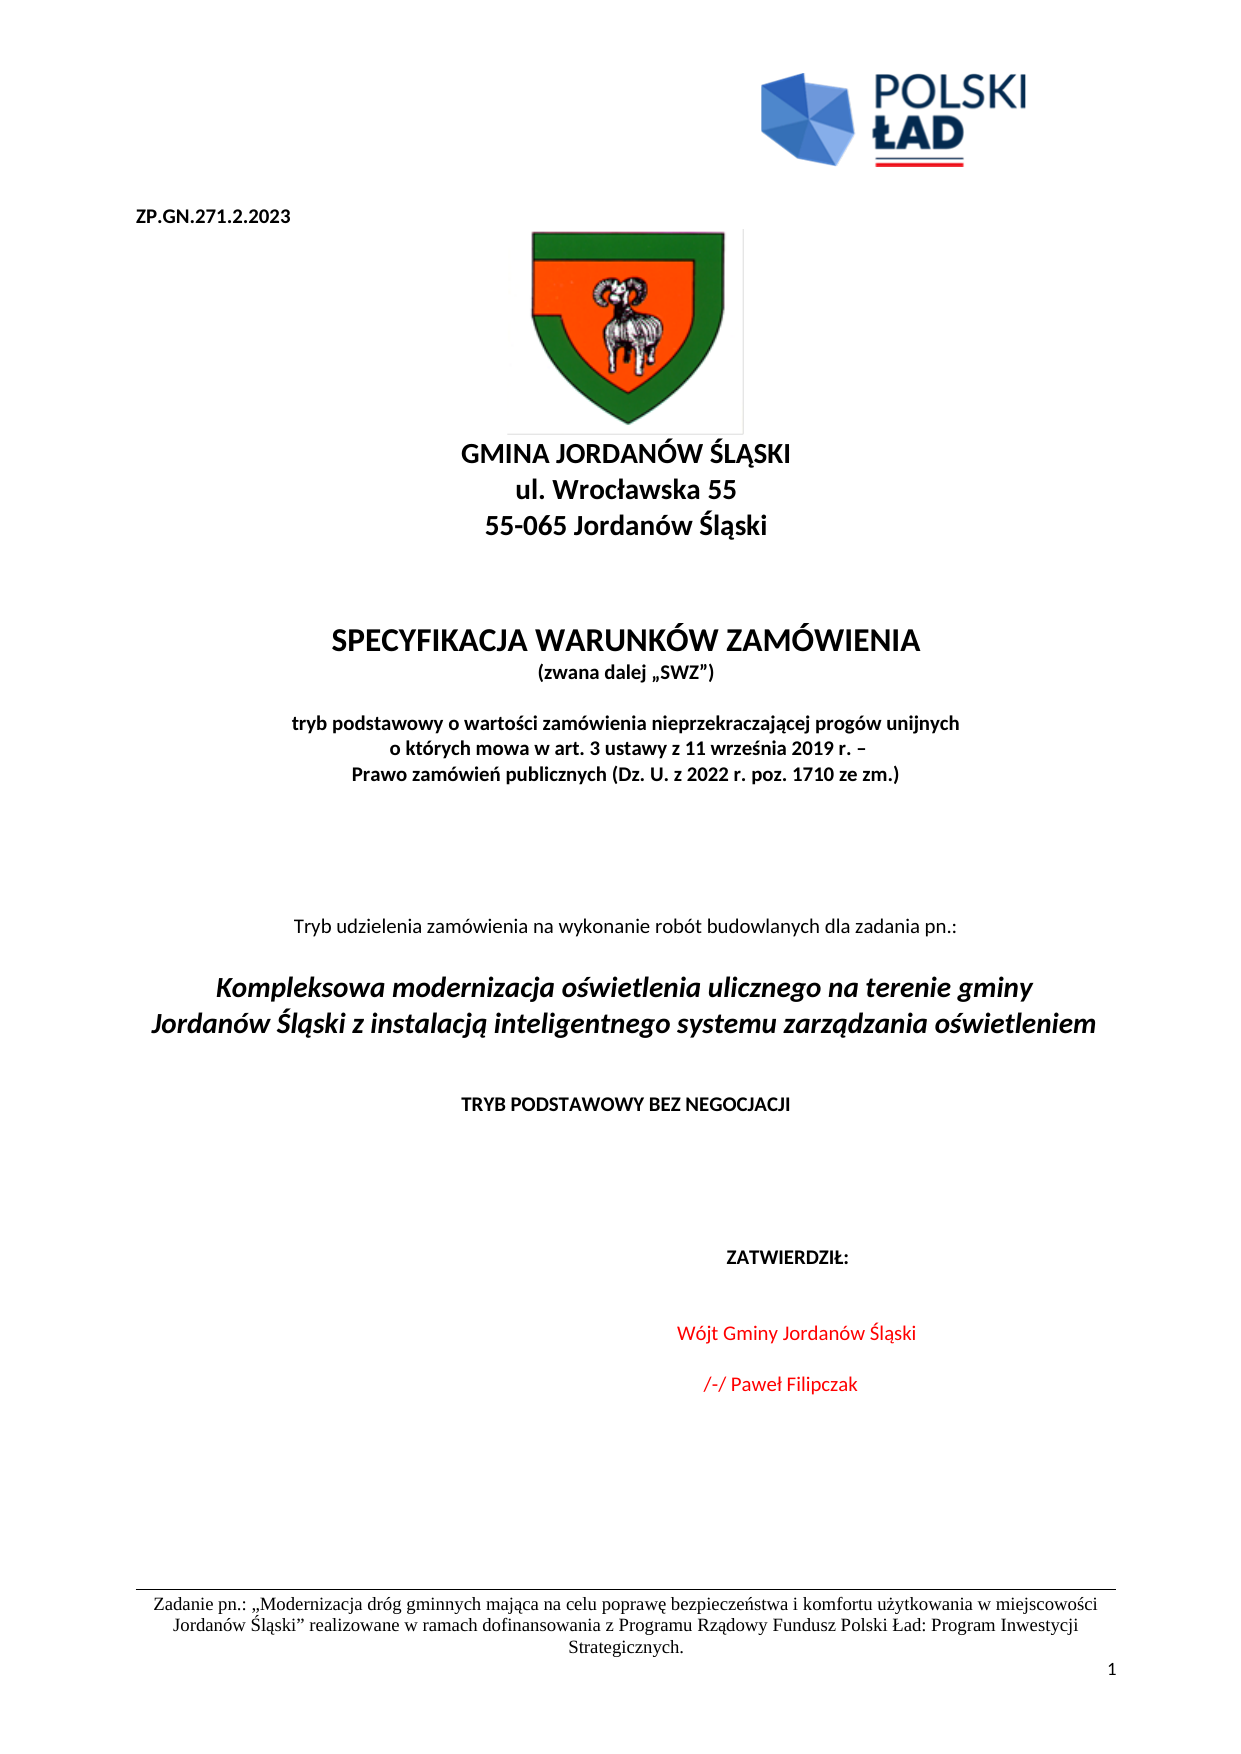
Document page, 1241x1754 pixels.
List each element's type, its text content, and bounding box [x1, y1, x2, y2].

text ZATWIERDZIŁ: [726, 1244, 1116, 1269]
picture [761, 73, 1026, 167]
text ul. Wrocławska 55 [136, 471, 1116, 507]
text SPECYFIKACJA WARUNKÓW ZAMÓWIENIA [136, 618, 1116, 659]
text Kompleksowa modernizacja oświetlenia ulicznego na terenie gminy Jordanów Śląski z instalacją inteligentnego systemu zarządzania oświetleniem [136, 969, 1116, 1041]
text /-/ Paweł Filipczak [136, 1371, 1116, 1396]
text (zwana dalej „SWZ”) [136, 659, 1116, 685]
text o których mowa w art. 3 ustawy z 11 września 2019 r. – [136, 736, 1116, 761]
picture [507, 229, 745, 436]
text GMINA JORDANÓW ŚLĄSKI [136, 435, 1116, 471]
text TRYB PODSTAWOWY BEZ NEGOCJACJI [136, 1091, 1116, 1117]
text Prawo zamówień publicznych (Dz. U. z 2022 r. poz. 1710 ze zm.) [136, 761, 1116, 786]
text 55-065 Jordanów Śląski [136, 507, 1116, 542]
text Wójt Gminy Jordanów Śląski [136, 1320, 1116, 1346]
text Tryb udzielenia zamówienia na wykonanie robót budowlanych dla zadania pn.: [136, 913, 1116, 939]
text tryb podstawowy o wartości zamówienia nieprzekraczającej progów unijnych [136, 710, 1116, 736]
text ZP.GN.271.2.2023 [136, 195, 1116, 229]
